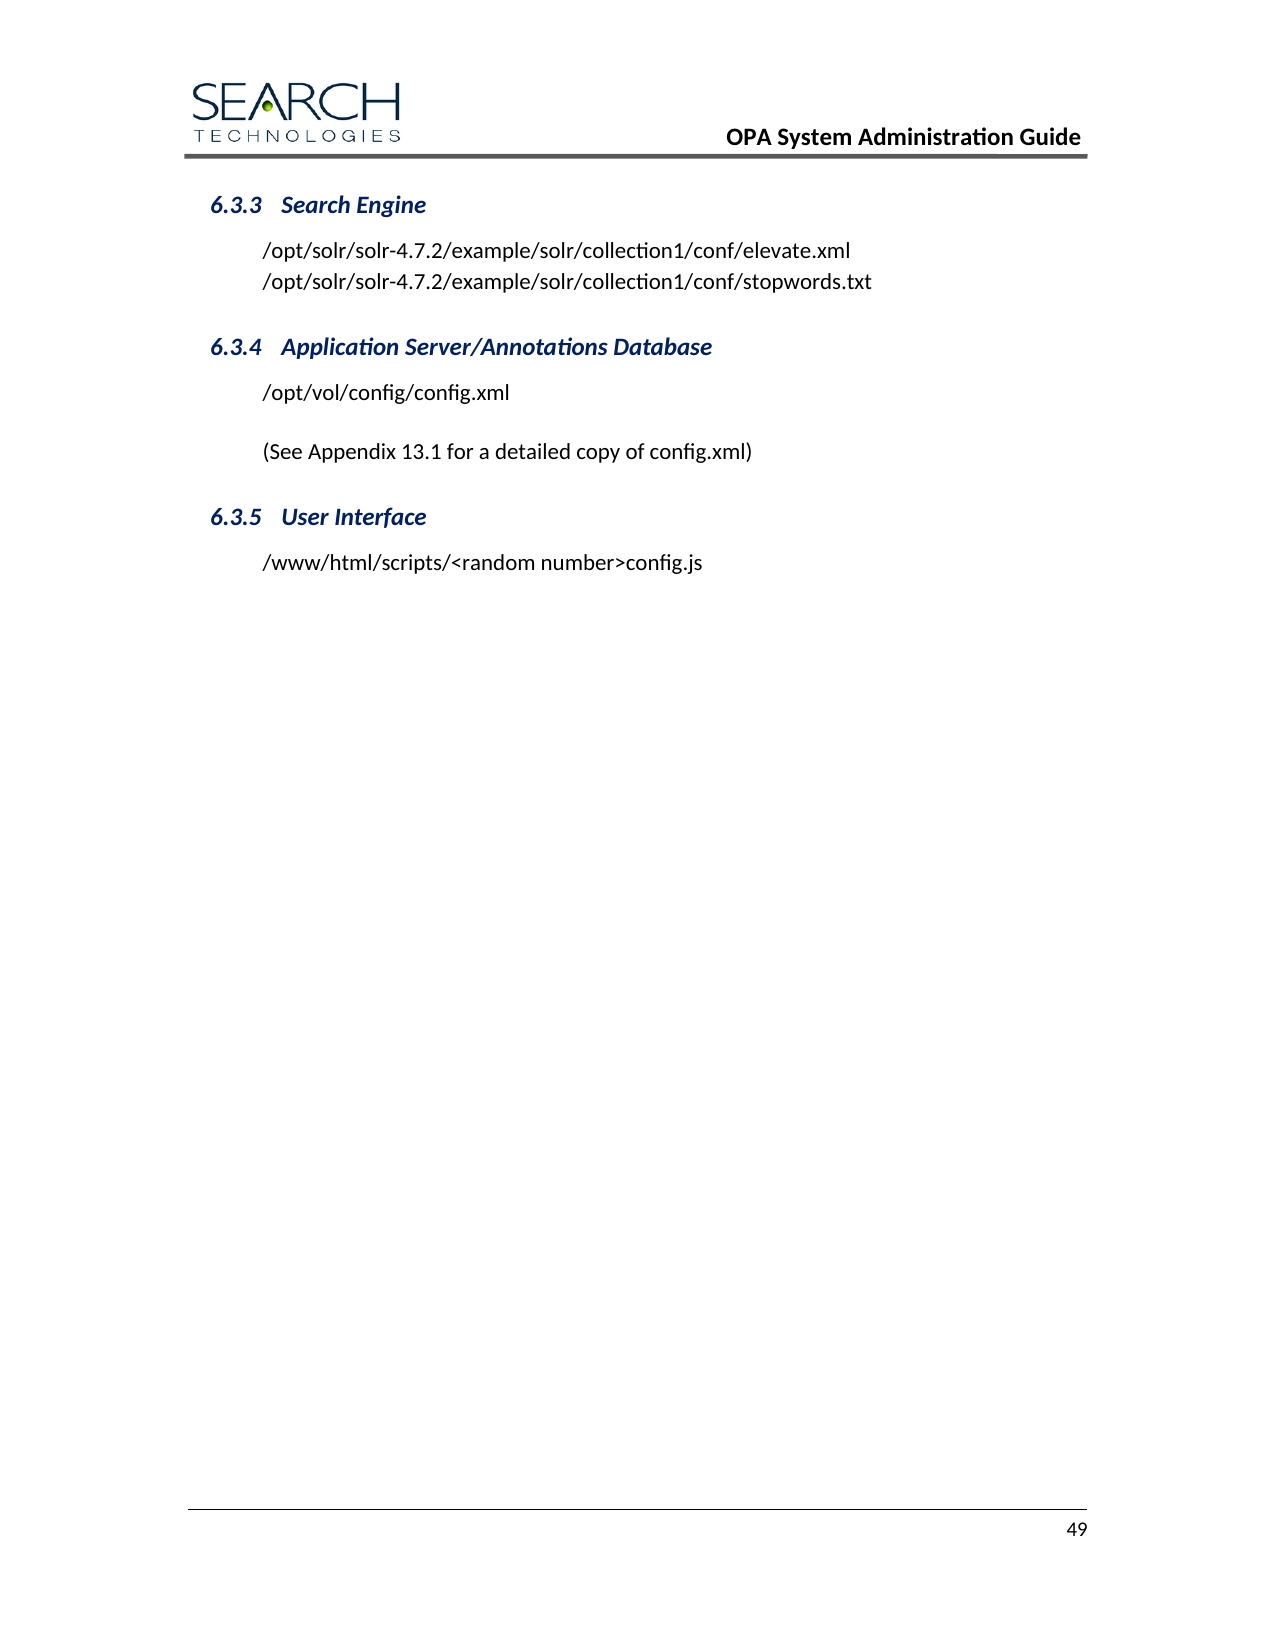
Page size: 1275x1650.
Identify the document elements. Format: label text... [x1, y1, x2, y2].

subtitle User Interface [210, 501, 1087, 531]
picture [191, 75, 405, 151]
subtitle Search Engine [210, 189, 1087, 219]
subtitle Application Server/Annotations Database [210, 331, 1087, 361]
text /www/html/scripts/<random number>config.js [240, 548, 1087, 576]
text /opt/solr/solr-4.7.2/example/solr/collection1/conf/elevate.xml [187, 236, 1087, 264]
text (See Appendix 13.1 for a detailed copy of config.xml) [187, 437, 1087, 465]
text /opt/solr/solr-4.7.2/example/solr/collection1/conf/stopwords.txt [187, 267, 1087, 295]
text /opt/vol/config/config.xml [187, 378, 1087, 406]
